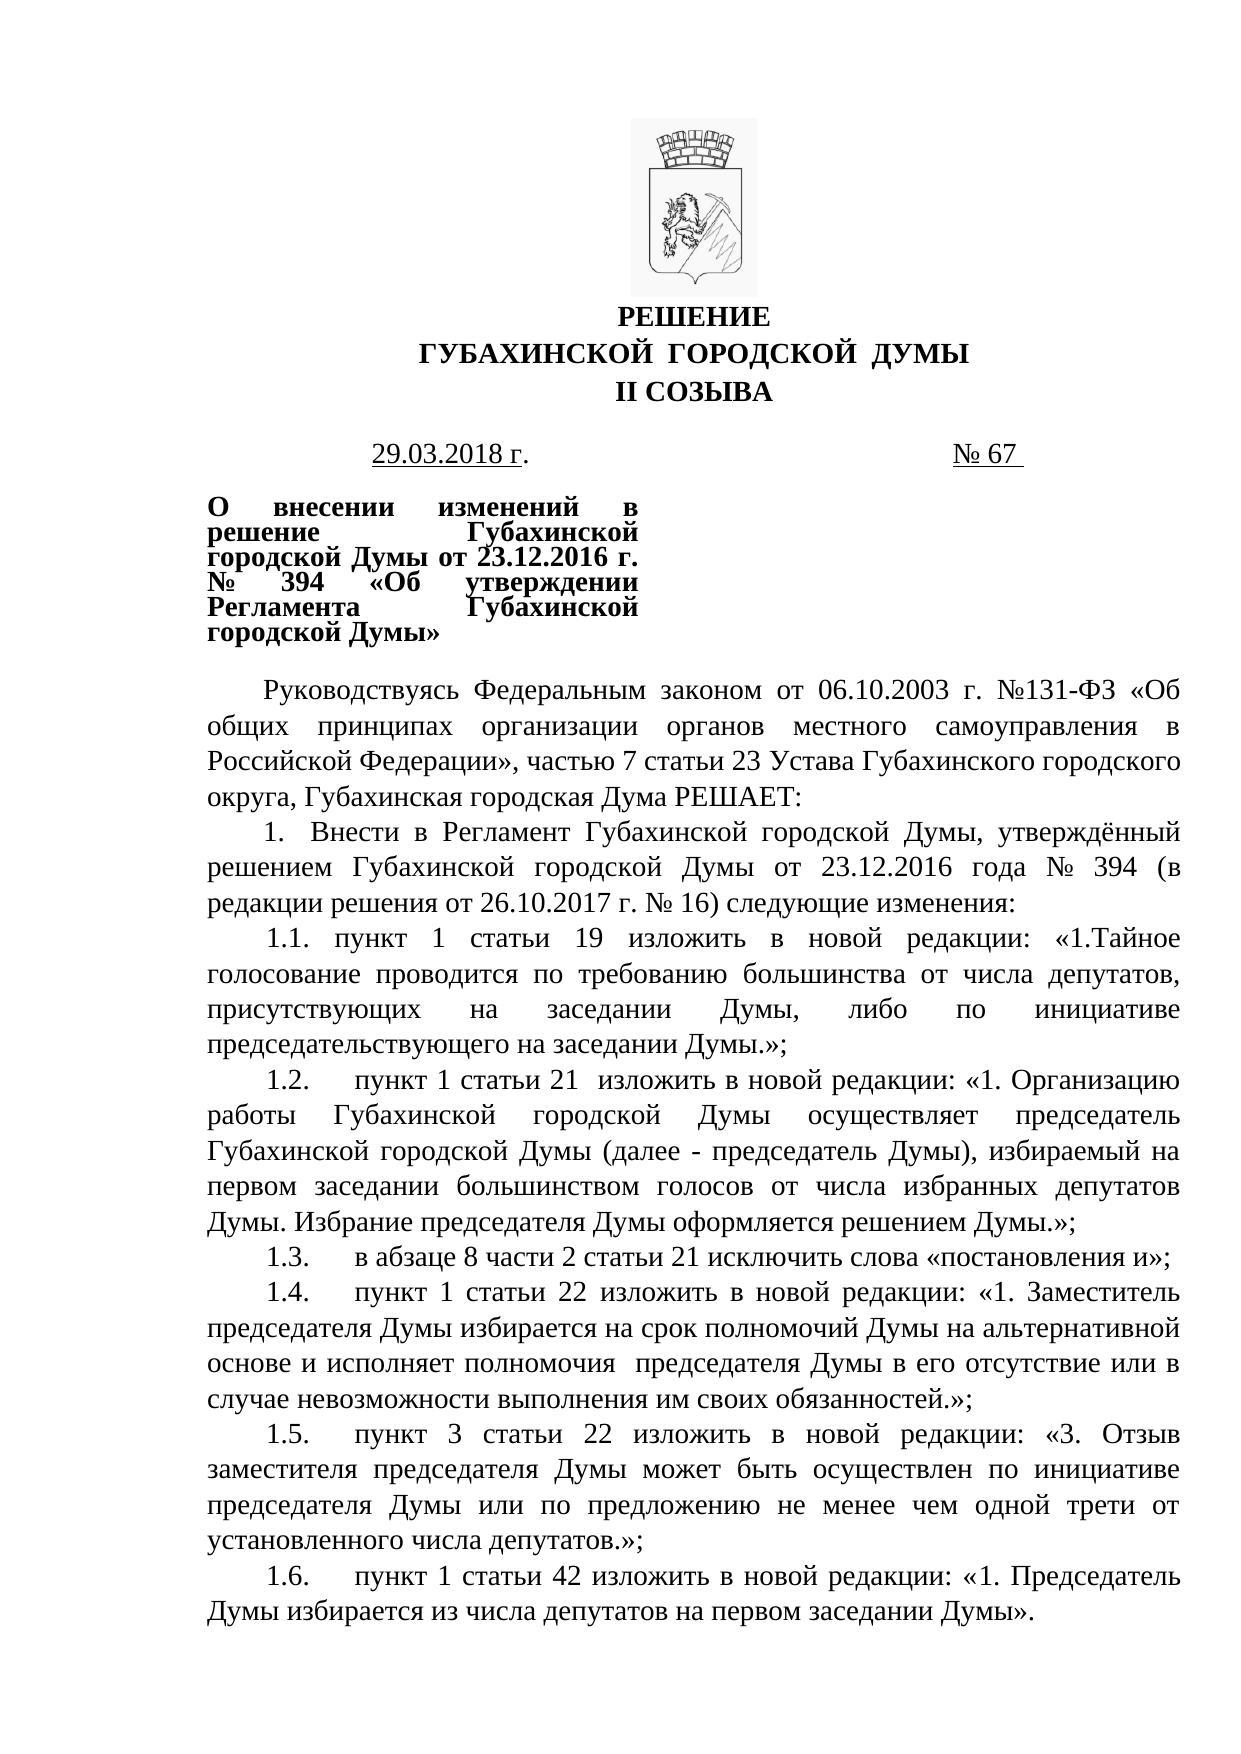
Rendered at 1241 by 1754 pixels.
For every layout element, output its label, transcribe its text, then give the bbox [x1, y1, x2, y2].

list пункт 1 статьи 19 изложить в новой редакции: «1.Тайное голосование проводится по требованию большинства от числа депутатов, присутствующих на заседании Думы, либо по инициативе председательствующего на заседании Думы.»; [207, 919, 1181, 1061]
title РЕШЕНИЕ [207, 296, 1181, 334]
text 29.03.2018 г. № 67 [207, 434, 1181, 471]
text Руководствуясь Федеральным законом от 06.10.2003 г. №131-ФЗ «Об общих принципах организации органов местного самоуправления в Российской Федерации», частью 7 статьи 23 Устава Губахинского городского округа, Губахинская городская Дума РЕШАЕТ: [207, 671, 1181, 813]
list Внести в Регламент Губахинской городской Думы, утверждённый решением Губахинской городской Думы от 23.12.2016 года № 394 (в редакции решения от 26.10.2017 г. № 16) следующие изменения: [207, 813, 1181, 919]
list пункт 1 статьи 22 изложить в новой редакции: «1. Заместитель председателя Думы избирается на срок полномочий Думы на альтернативной основе и исполняет полномочия председателя Думы в его отсутствие или в случае невозможности выполнения им своих обязанностей.»; [207, 1273, 1181, 1415]
list в абзаце 8 части 2 статьи 21 исключить слова «постановления и»; [207, 1238, 1181, 1273]
list пункт 1 статьи 21 изложить в новой редакции: «1. Организацию работы Губахинской городской Думы осуществляет председатель Губахинской городской Думы (далее - председатель Думы), избираемый на первом заседании большинством голосов от числа избранных депутатов Думы. Избрание председателя Думы оформляется решением Думы.»; [207, 1061, 1181, 1238]
list пункт 3 статьи 22 изложить в новой редакции: «3. Отзыв заместителя председателя Думы может быть осуществлен по инициативе председателя Думы или по предложению не менее чем одной трети от установленного числа депутатов.»; [207, 1415, 1181, 1557]
picture [630, 118, 758, 297]
title II СОЗЫВА [207, 371, 1181, 409]
table_header О внесении изменений в решение Губахинской городской Думы от 23.12.2016 г. № 394 «Об утверждении Регламента Губахинской городской Думы» [196, 496, 650, 646]
title ГУБАХИНСКОЙ ГОРОДСКОЙ ДУМЫ [207, 334, 1181, 371]
list пункт 1 статьи 42 изложить в новой редакции: «1. Председатель Думы избирается из числа депутатов на первом заседании Думы». [207, 1557, 1181, 1628]
